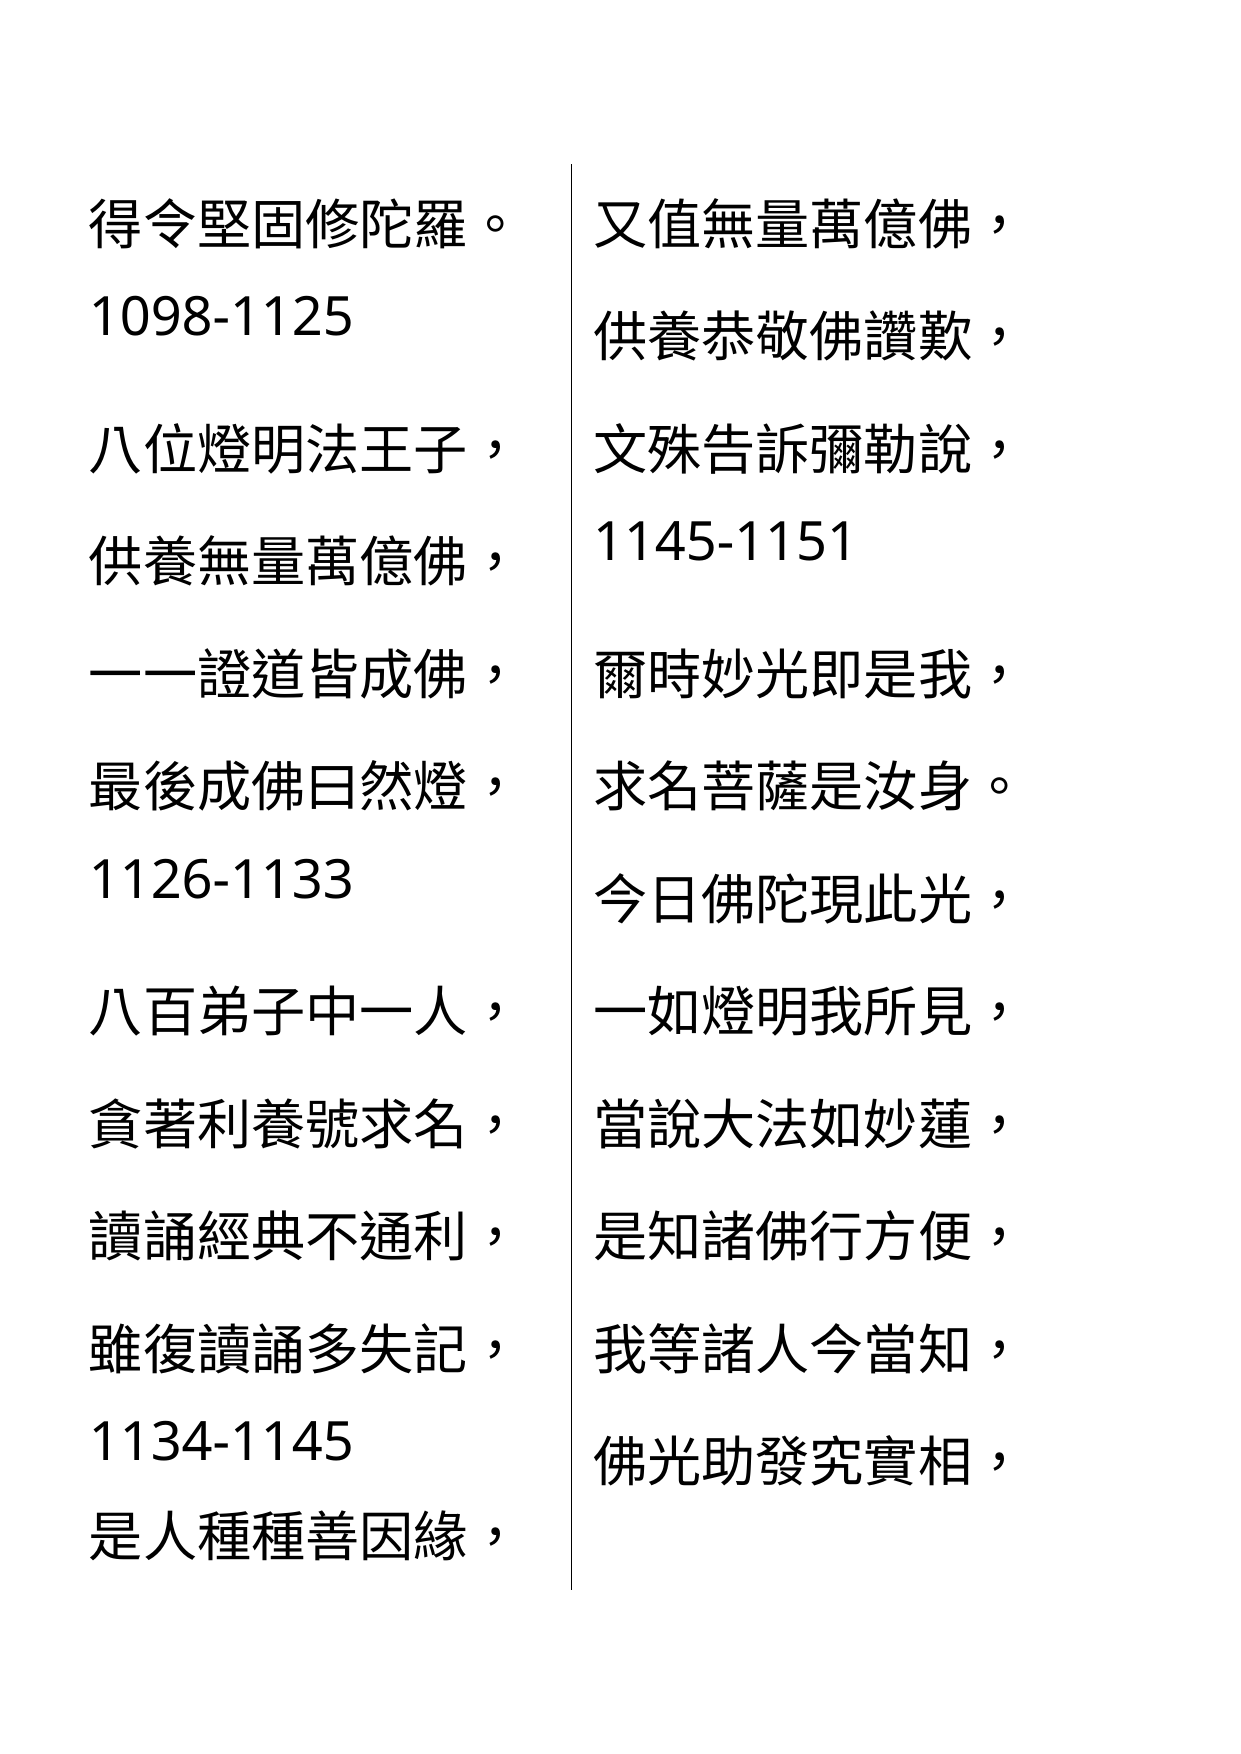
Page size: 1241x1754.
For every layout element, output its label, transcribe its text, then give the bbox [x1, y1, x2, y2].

text 是人種種善因緣，又值無量萬億佛， [89, 1477, 548, 1589]
text 當說大法如妙蓮，是知諸佛行方便， [593, 1064, 1053, 1289]
text 今日佛陀現此光，一如燈明我所見， [593, 839, 1053, 1064]
text 八百弟子中一人，貪著利養號求名， [89, 952, 548, 1177]
text 讀誦經典不通利，雖復讀誦多失記，1134-1145 [89, 1177, 548, 1477]
text 我等諸人今當知，佛光助發究實相， [593, 1289, 1053, 1514]
text 皆師妙光蒙教授，得令堅固修陀羅。1098-1125 [89, 164, 548, 352]
text 爾時妙光即是我，求名菩薩是汝身。 [593, 614, 1053, 839]
text 一一證道皆成佛，最後成佛曰然燈，1126-1133 [89, 614, 548, 914]
text 供養恭敬佛讚歎，文殊告訴彌勒說，1145-1151 [593, 277, 1053, 577]
text 是人種種善因緣，又值無量萬億佛， [593, 164, 1053, 277]
text 八位燈明法王子，供養無量萬億佛， [89, 389, 548, 614]
